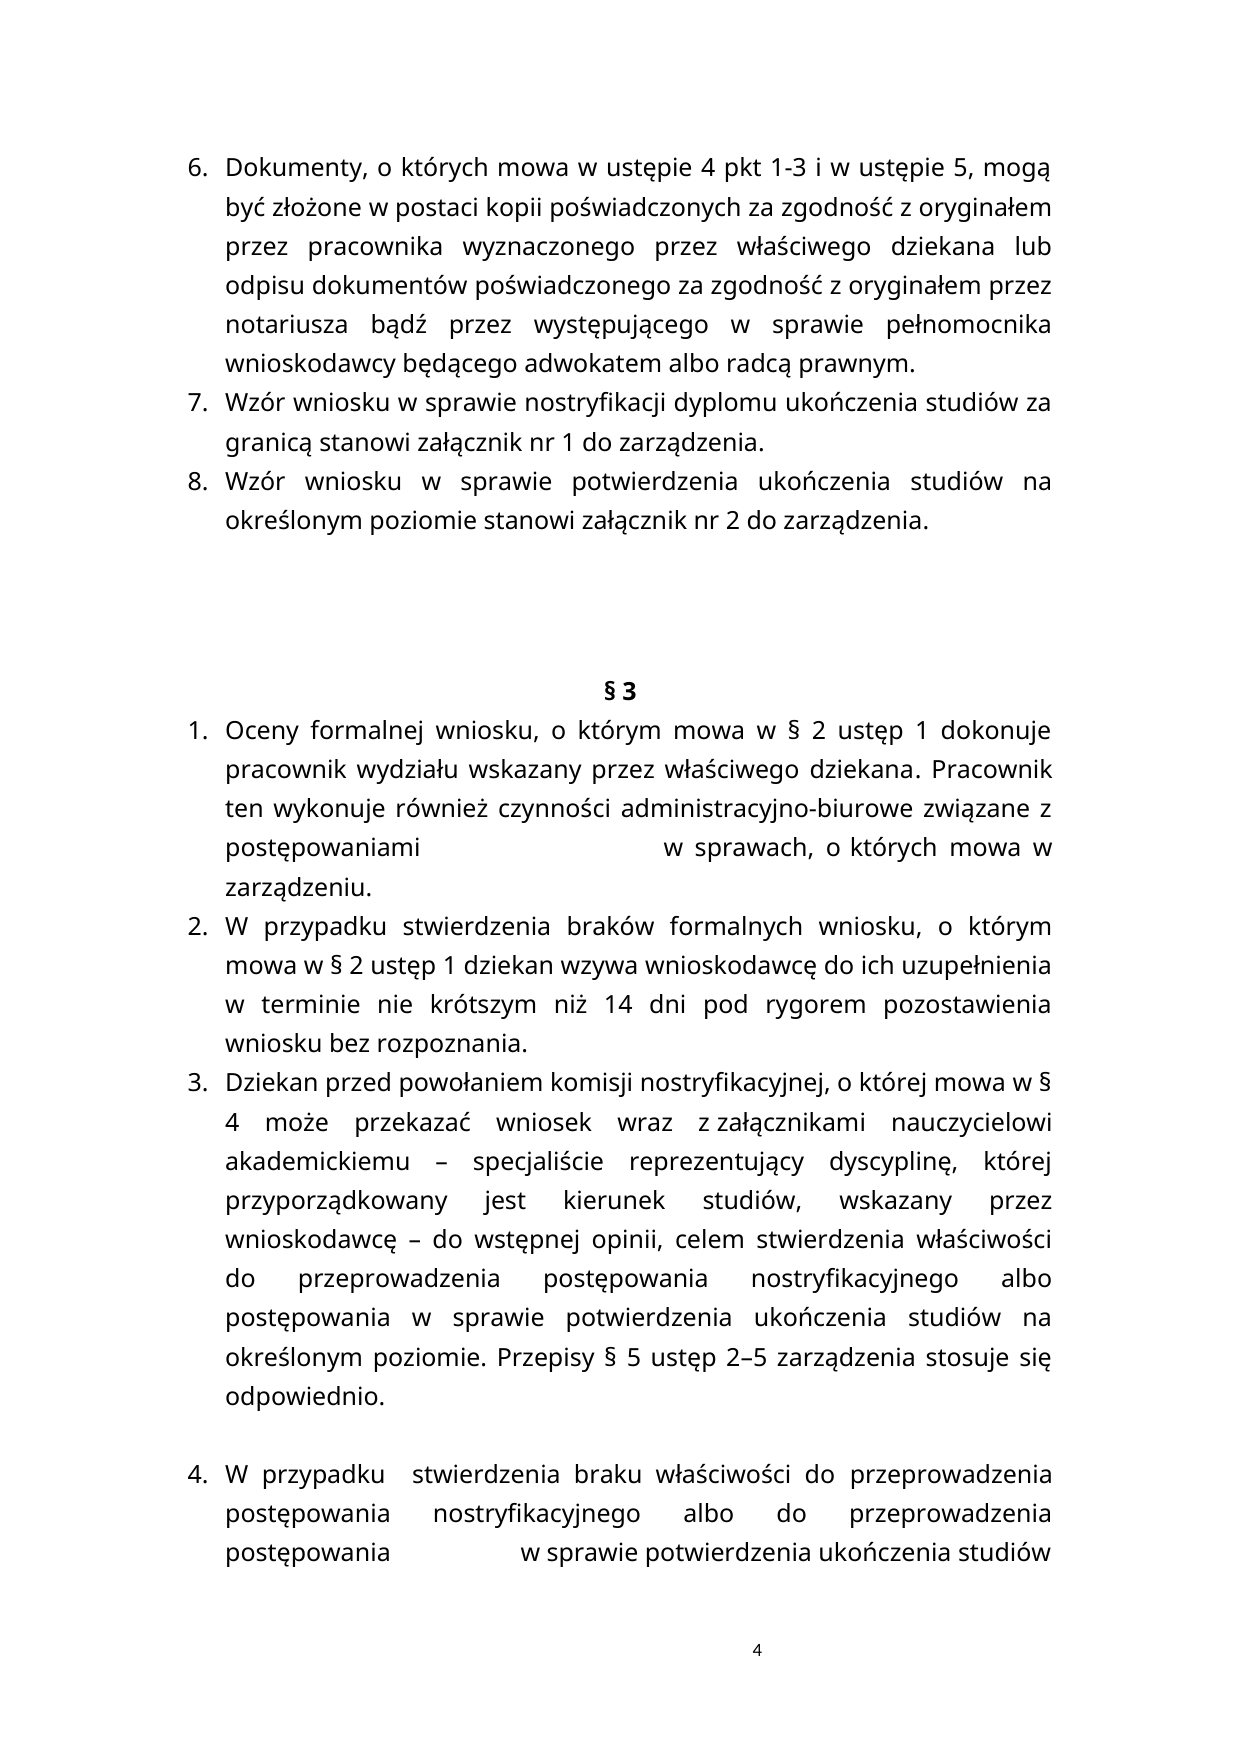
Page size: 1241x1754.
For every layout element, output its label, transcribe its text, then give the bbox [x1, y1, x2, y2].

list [187, 1457, 1053, 1569]
list Oceny formalnej wniosku, o którym mowa w § 2 ustęp 1 dokonuje pracownik wydziału wskazany przez właściwego dziekana. Pracownik ten wykonuje również czynności administracyjno-biurowe związane z postępowaniami w sprawach, o których mowa w zarządzeniu. [187, 713, 1053, 903]
text § 3 [187, 673, 1053, 707]
list Dokumenty, o których mowa w ustępie 4 pkt 1-3 i w ustępie 5, mogą być złożone w postaci kopii poświadczonych za zgodność z oryginałem przez pracownika wyznaczonego przez właściwego dziekana lub odpisu dokumentów poświadczonego za zgodność z oryginałem przez notariusza bądź przez występującego w sprawie pełnomocnika wnioskodawcy będącego adwokatem albo radcą prawnym. [187, 150, 1053, 380]
list Dziekan przed powołaniem komisji nostryfikacyjnej, o której mowa w § 4 może przekazać wniosek wraz z załącznikami nauczycielowi akademickiemu – specjaliście reprezentujący dyscyplinę, której przyporządkowany jest kierunek studiów, wskazany przez wnioskodawcę – do wstępnej opinii, celem stwierdzenia właściwości do przeprowadzenia postępowania nostryfikacyjnego albo postępowania w sprawie potwierdzenia ukończenia studiów na określonym poziomie. Przepisy § 5 ustęp 2–5 zarządzenia stosuje się odpowiednio. [187, 1065, 1053, 1412]
list W przypadku stwierdzenia braków formalnych wniosku, o którym mowa w § 2 ustęp 1 dziekan wzywa wnioskodawcę do ich uzupełnienia w terminie nie krótszym niż 14 dni pod rygorem pozostawienia wniosku bez rozpoznania. [187, 908, 1053, 1060]
list Wzór wniosku w sprawie nostryfikacji dyplomu ukończenia studiów za granicą stanowi załącznik nr 1 do zarządzenia. [187, 385, 1053, 458]
list Wzór wniosku w sprawie potwierdzenia ukończenia studiów na określonym poziomie stanowi załącznik nr 2 do zarządzenia. [187, 463, 1053, 537]
